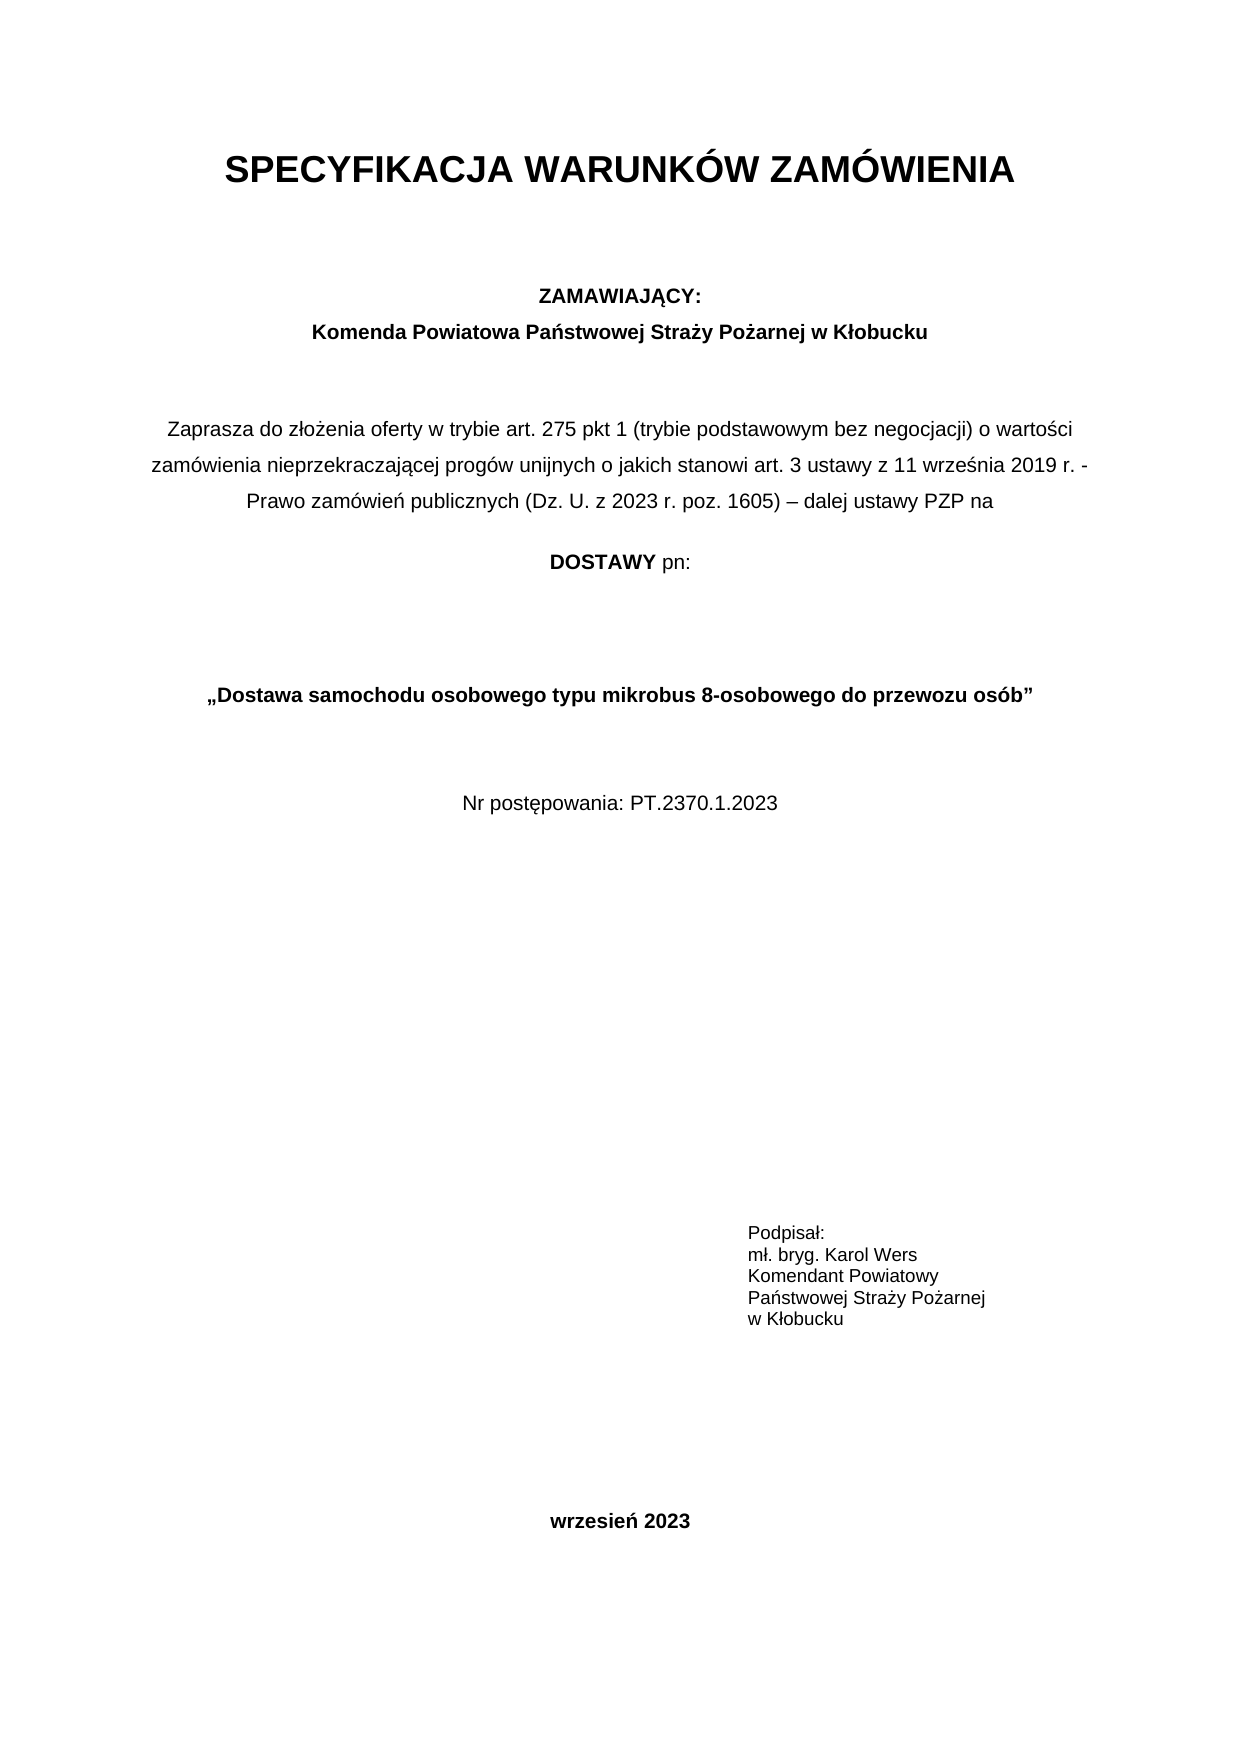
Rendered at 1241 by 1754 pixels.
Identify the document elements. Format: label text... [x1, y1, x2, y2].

text ZAMAWIAJĄCY: [148, 284, 1092, 308]
text Zaprasza do złożenia oferty w trybie art. 275 pkt 1 (trybie podstawowym bez negocjacji) o wartości zamówienia nieprzekraczającej progów unijnych o jakich stanowi art. 3 ustawy z 11 września 2019 r. - Prawo zamówień publicznych (Dz. U. z 2023 r. poz. 1605) – dalej ustawy PZP na [148, 417, 1092, 513]
text w Kłobucku [148, 1308, 1092, 1329]
text wrzesień 2023 [148, 1509, 1092, 1533]
text Podpisał: [148, 1222, 1092, 1243]
text mł. bryg. Karol Wers [148, 1243, 1092, 1265]
text Komendant Powiatowy [148, 1265, 1092, 1286]
text Państwowej Straży Pożarnej [148, 1286, 1092, 1308]
text Nr postępowania: PT.2370.1.2023 [148, 791, 1092, 814]
text SPECYFIKACJA WARUNKÓW ZAMÓWIENIA [148, 148, 1092, 191]
text Komenda Powiatowa Państwowej Straży Pożarnej w Kłobucku [148, 320, 1092, 344]
text DOSTAWY pn: [148, 550, 1092, 574]
text „Dostawa samochodu osobowego typu mikrobus 8-osobowego do przewozu osób” [148, 683, 1092, 707]
